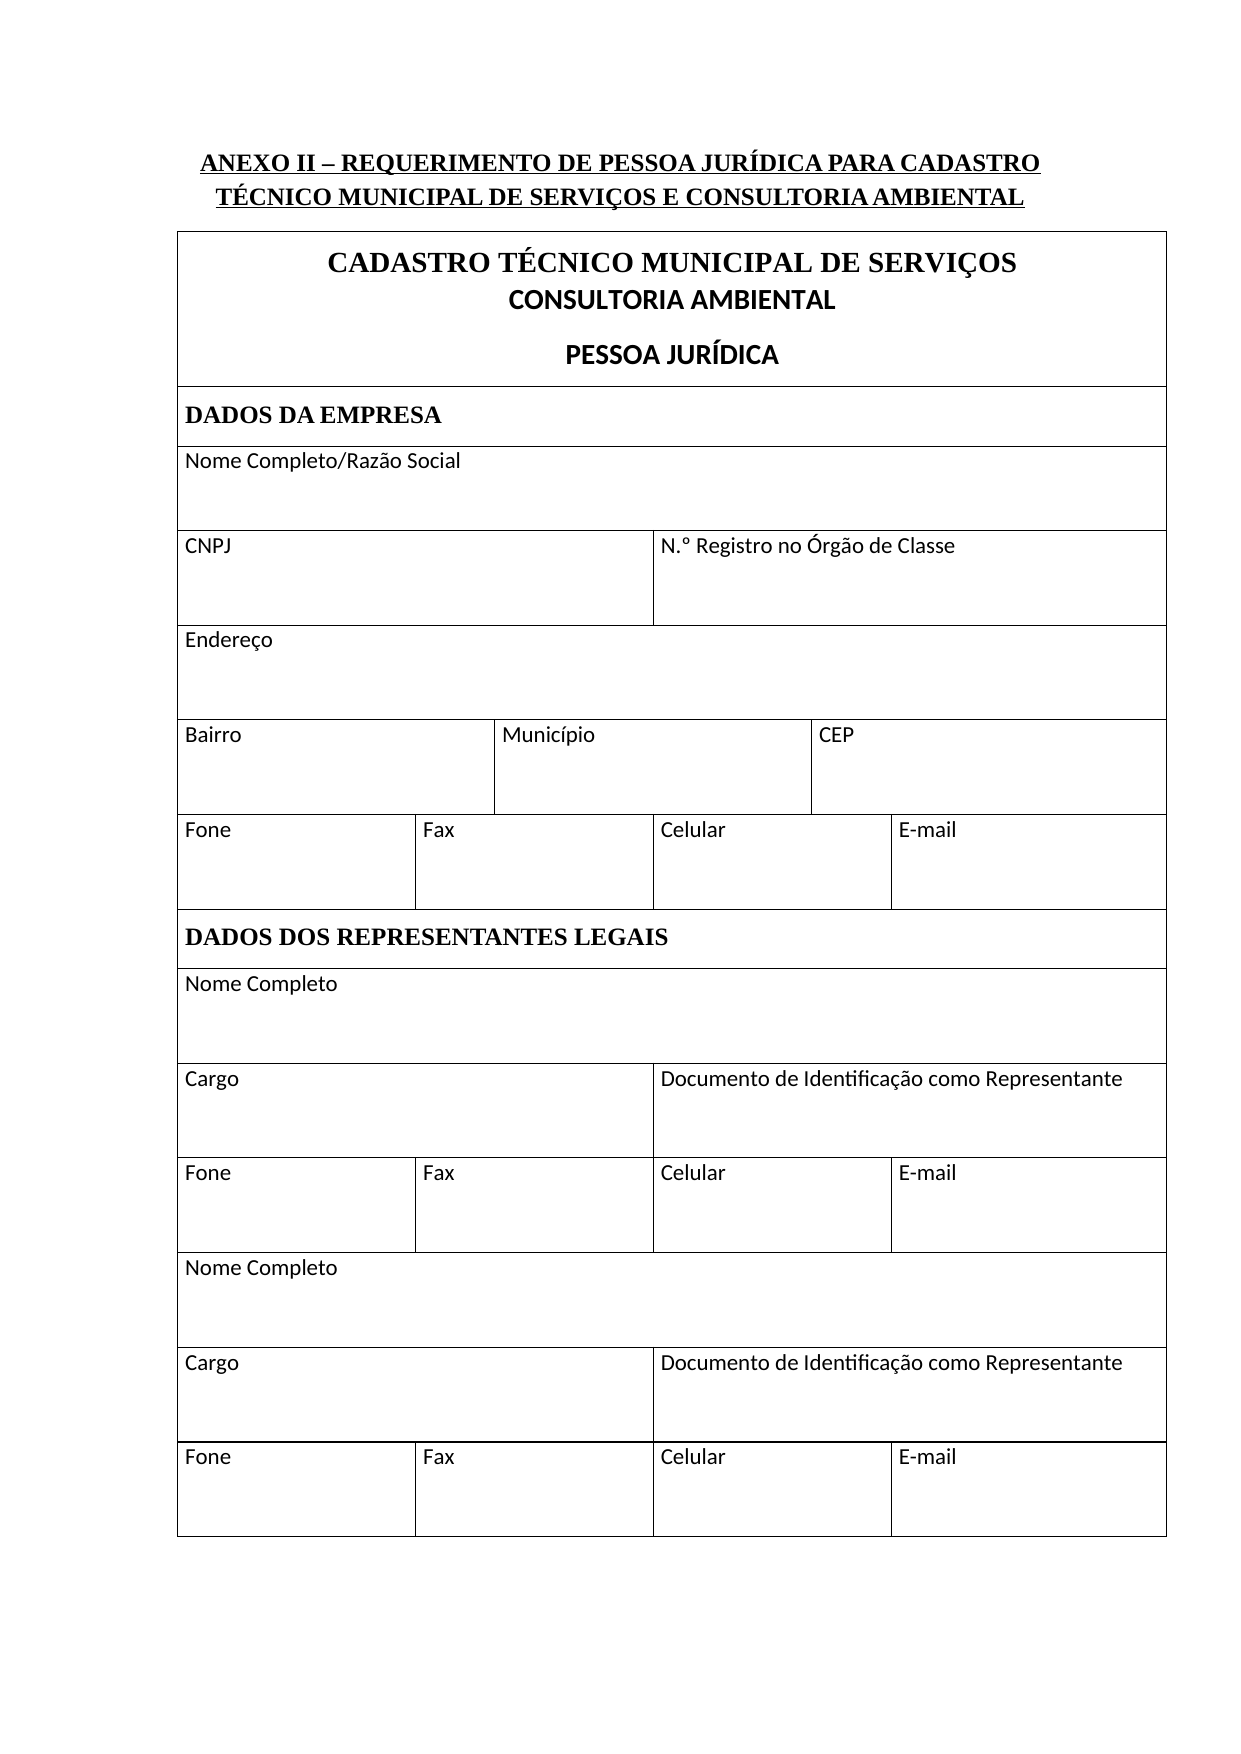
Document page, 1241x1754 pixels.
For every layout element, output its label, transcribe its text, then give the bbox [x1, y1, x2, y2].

table_cell E-mail [892, 1158, 1166, 1252]
table_cell Celular [654, 1158, 891, 1252]
table_cell Cargo [178, 1348, 653, 1441]
table_cell Celular [654, 815, 891, 908]
table_header CADASTRO TÉCNICO MUNICIPAL DE SERVIÇOS CONSULTORIA AMBIENTAL PESSOA JURÍDICA [178, 232, 1166, 386]
table_cell Fax [416, 1158, 653, 1252]
table_cell N.º Registro no Órgão de Classe [654, 531, 1166, 624]
table_cell Bairro [178, 720, 494, 814]
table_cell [654, 1348, 1166, 1441]
table_cell E-mail [892, 815, 1166, 908]
table_cell Nome Completo [178, 1253, 1166, 1347]
table_cell CNPJ [178, 531, 653, 624]
table_cell Cargo [178, 1064, 653, 1157]
table_cell Fone [178, 1443, 415, 1536]
table_cell Endereço [178, 626, 1166, 719]
table_cell CEP [812, 720, 1166, 814]
table_cell Município [495, 720, 811, 814]
table_cell DADOS DOS REPRESENTANTES LEGAIS [178, 910, 1166, 968]
table_cell Celular [654, 1443, 891, 1536]
table_cell Nome Completo/Razão Social [178, 447, 1166, 530]
table_cell Documento de Identificação como Representante [654, 1064, 1166, 1157]
table_cell E-mail [892, 1443, 1166, 1536]
table_cell Nome Completo [178, 969, 1166, 1063]
table_cell Fone [178, 815, 415, 908]
table_cell Fax [416, 1443, 653, 1536]
table_cell Fax [416, 815, 653, 908]
table_cell DADOS DA EMPRESA [178, 387, 1166, 446]
table_cell Fone [178, 1158, 415, 1252]
text ANEXO II – REQUERIMENTO DE PESSOA JURÍDICA PARA CADASTRO TÉCNICO MUNICIPAL DE SERVIÇOS E CONSULTORIA AMBIENTAL [177, 148, 1063, 211]
